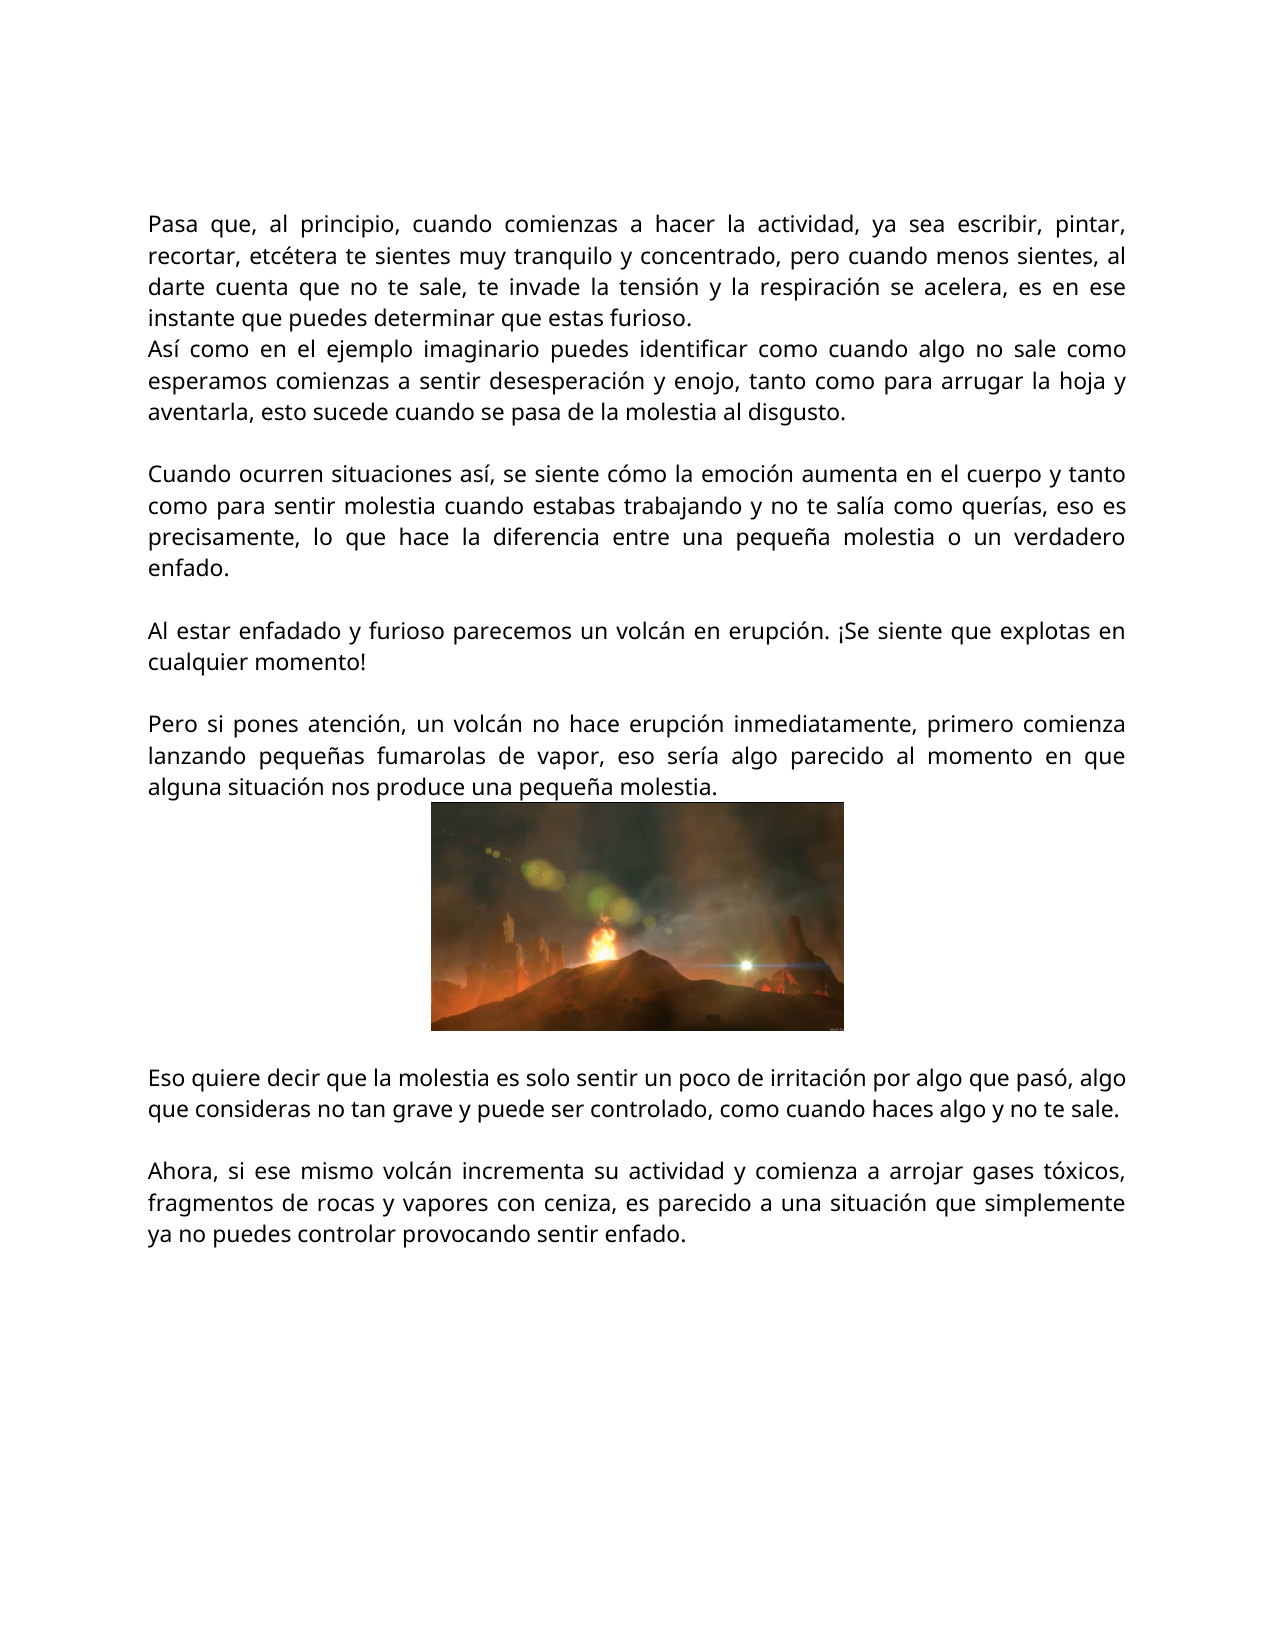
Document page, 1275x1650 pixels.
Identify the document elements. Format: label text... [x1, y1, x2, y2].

text Ahora, si ese mismo volcán incrementa su actividad y comienza a arrojar gases tóxicos, fragmentos de rocas y vapores con ceniza, es parecido a una situación que simplemente ya no puedes controlar provocando sentir enfado. [148, 1155, 1127, 1249]
text Así como en el ejemplo imaginario puedes identificar como cuando algo no sale como esperamos comienzas a sentir desesperación y enojo, tanto como para arrugar la hoja y aventarla, esto sucede cuando se pasa de la molestia al disgusto. [148, 333, 1127, 427]
text Al estar enfadado y furioso parecemos un volcán en erupción. ¡Se siente que explotas en cualquier momento! [148, 615, 1127, 677]
picture [431, 802, 844, 1031]
text Eso quiere decir que la molestia es solo sentir un poco de irritación por algo que pasó, algo que consideras no tan grave y puede ser controlado, como cuando haces algo y no te sale. [148, 1062, 1127, 1124]
text Pasa que, al principio, cuando comienzas a hacer la actividad, ya sea escribir, pintar, recortar, etcétera te sientes muy tranquilo y concentrado, pero cuando menos sientes, al darte cuenta que no te sale, te invade la tensión y la respiración se acelera, es en ese instante que puedes determinar que estas furioso. [148, 208, 1127, 333]
text Cuando ocurren situaciones así, se siente cómo la emoción aumenta en el cuerpo y tanto como para sentir molestia cuando estabas trabajando y no te salía como querías, eso es precisamente, lo que hace la diferencia entre una pequeña molestia o un verdadero enfado. [148, 458, 1127, 583]
text Pero si pones atención, un volcán no hace erupción inmediatamente, primero comienza lanzando pequeñas fumarolas de vapor, eso sería algo parecido al momento en que alguna situación nos produce una pequeña molestia. [148, 708, 1127, 802]
